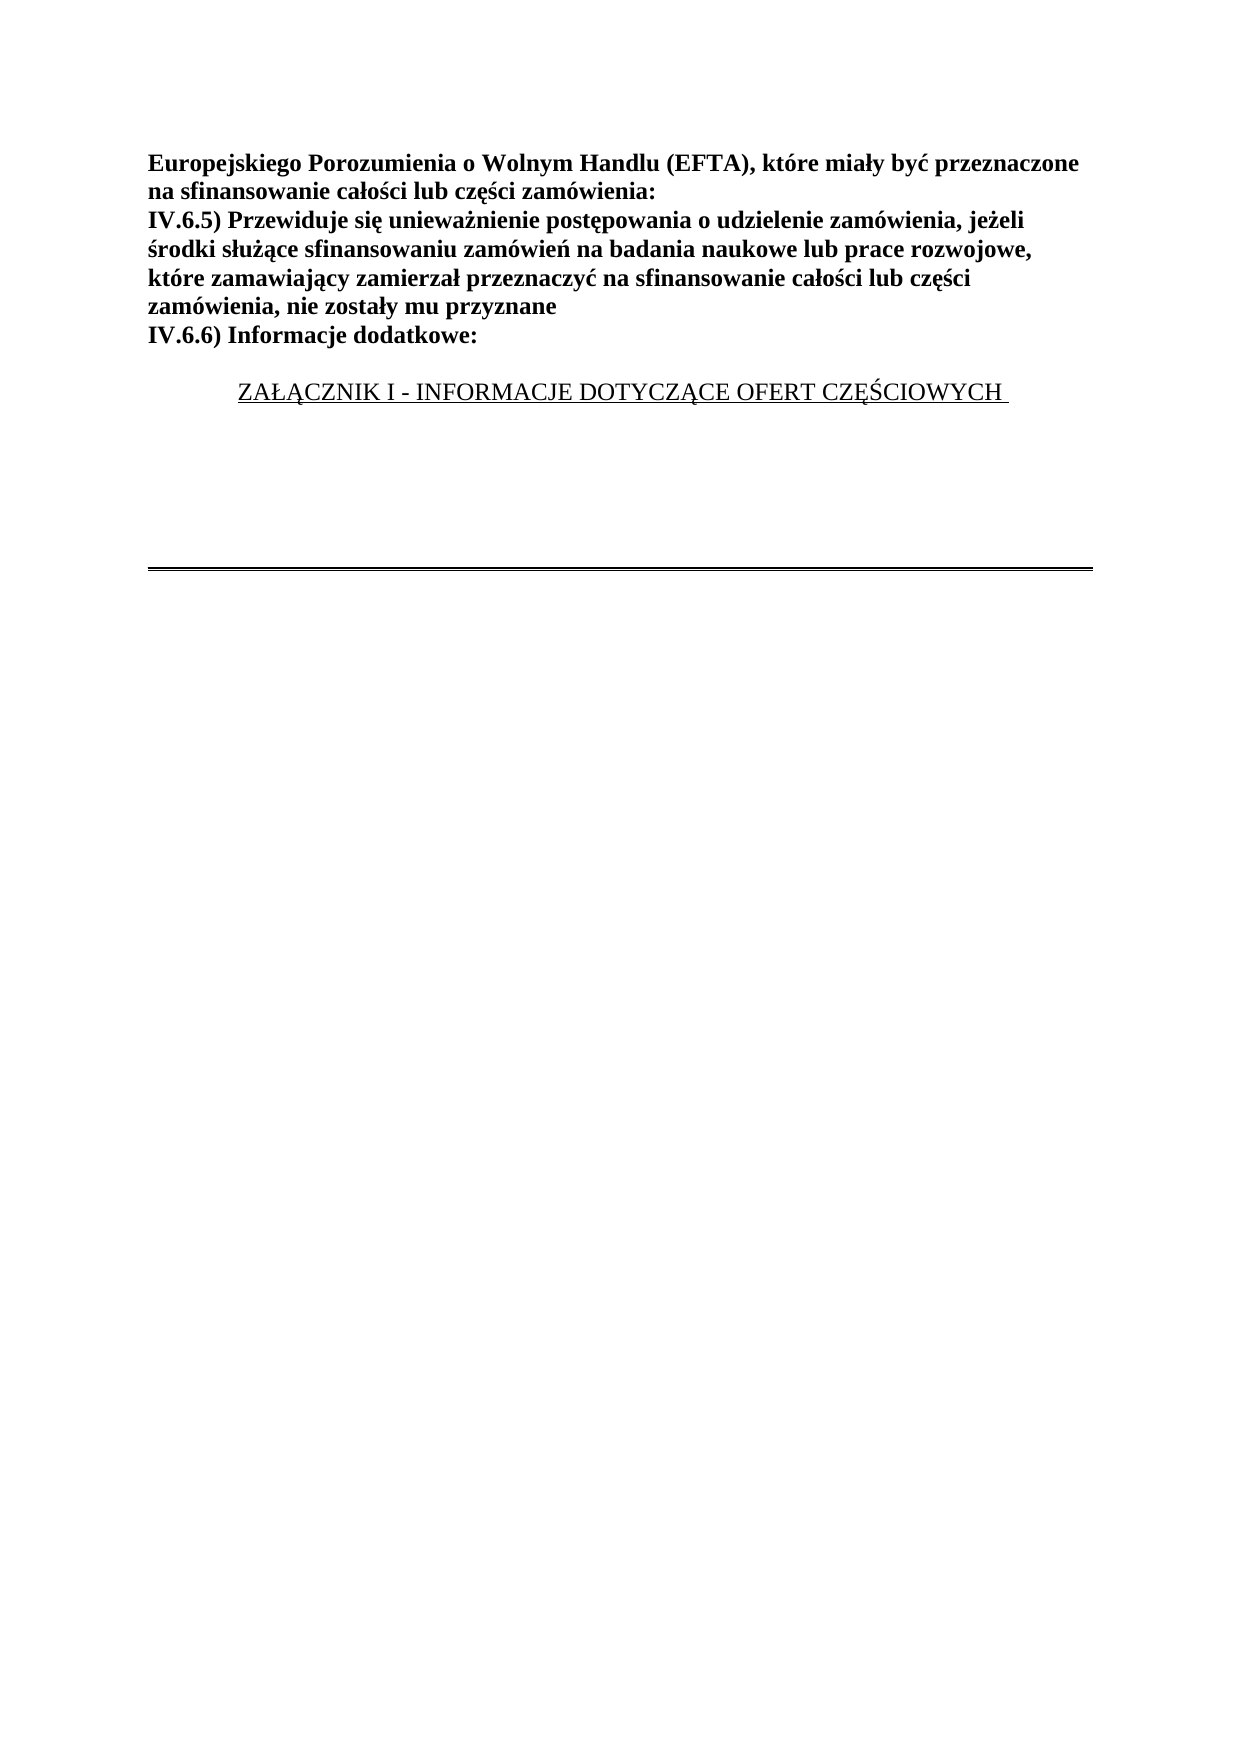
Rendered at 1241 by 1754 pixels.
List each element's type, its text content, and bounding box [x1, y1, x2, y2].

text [148, 148, 1093, 377]
text ZAŁĄCZNIK I - INFORMACJE DOTYCZĄCE OFERT CZĘŚCIOWYCH [148, 377, 1093, 406]
